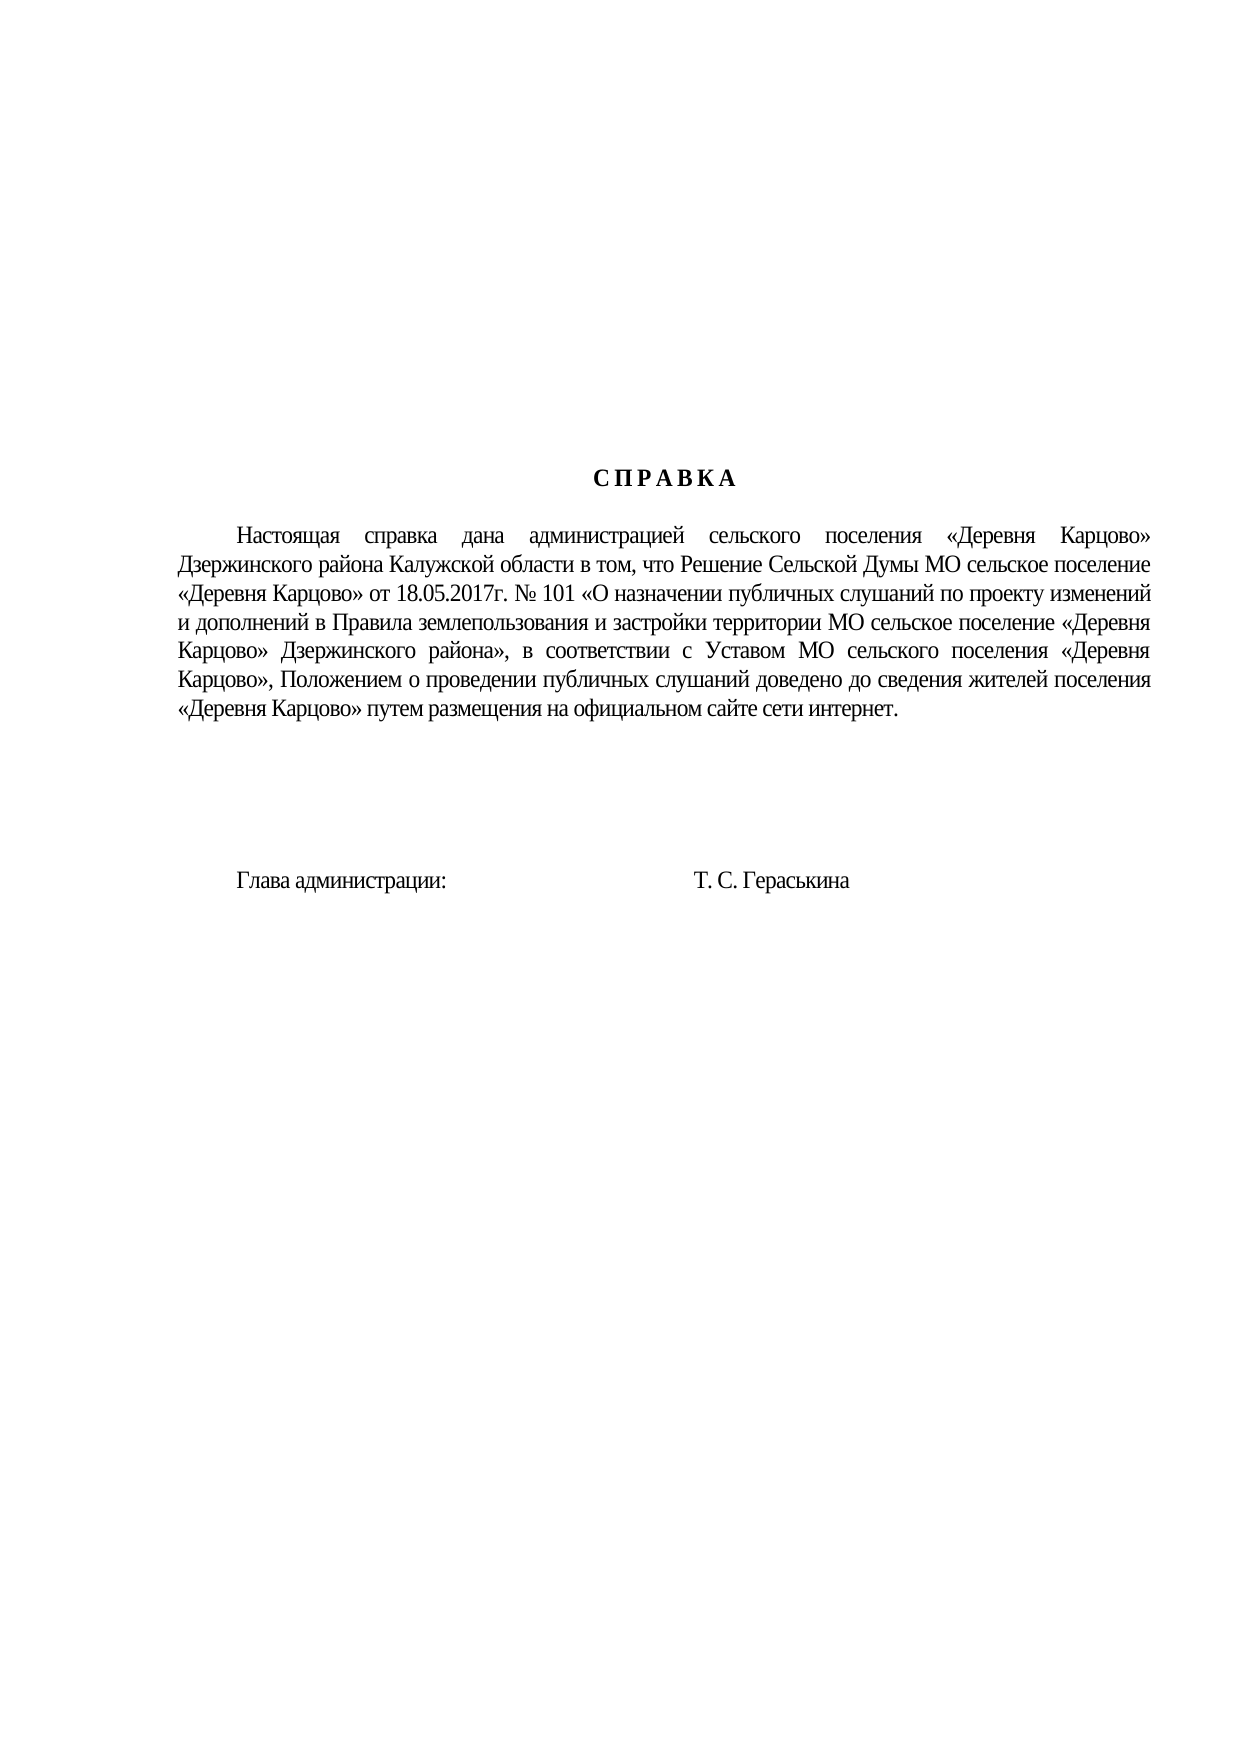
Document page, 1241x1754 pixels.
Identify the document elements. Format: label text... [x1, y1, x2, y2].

text Настоящая справка дана администрацией сельского поселения «Деревня Карцово» Дзержинского района Калужской области в том, что Решение Сельской Думы МО сельское поселение «Деревня Карцово» от 18.05.2017г. № 101 «О назначении публичных слушаний по проекту изменений и дополнений в Правила землепользования и застройки территории МО сельское поселение «Деревня Карцово» Дзержинского района», в соответствии с Уставом МО сельского поселения «Деревня Карцово», Положением о проведении публичных слушаний доведено до сведения жителей поселения «Деревня Карцово» путем размещения на официальном сайте сети интернет. [177, 521, 1152, 722]
text С П Р А В К А [177, 463, 1152, 492]
text Глава администрации: Т. С. Гераськина [177, 866, 1152, 894]
